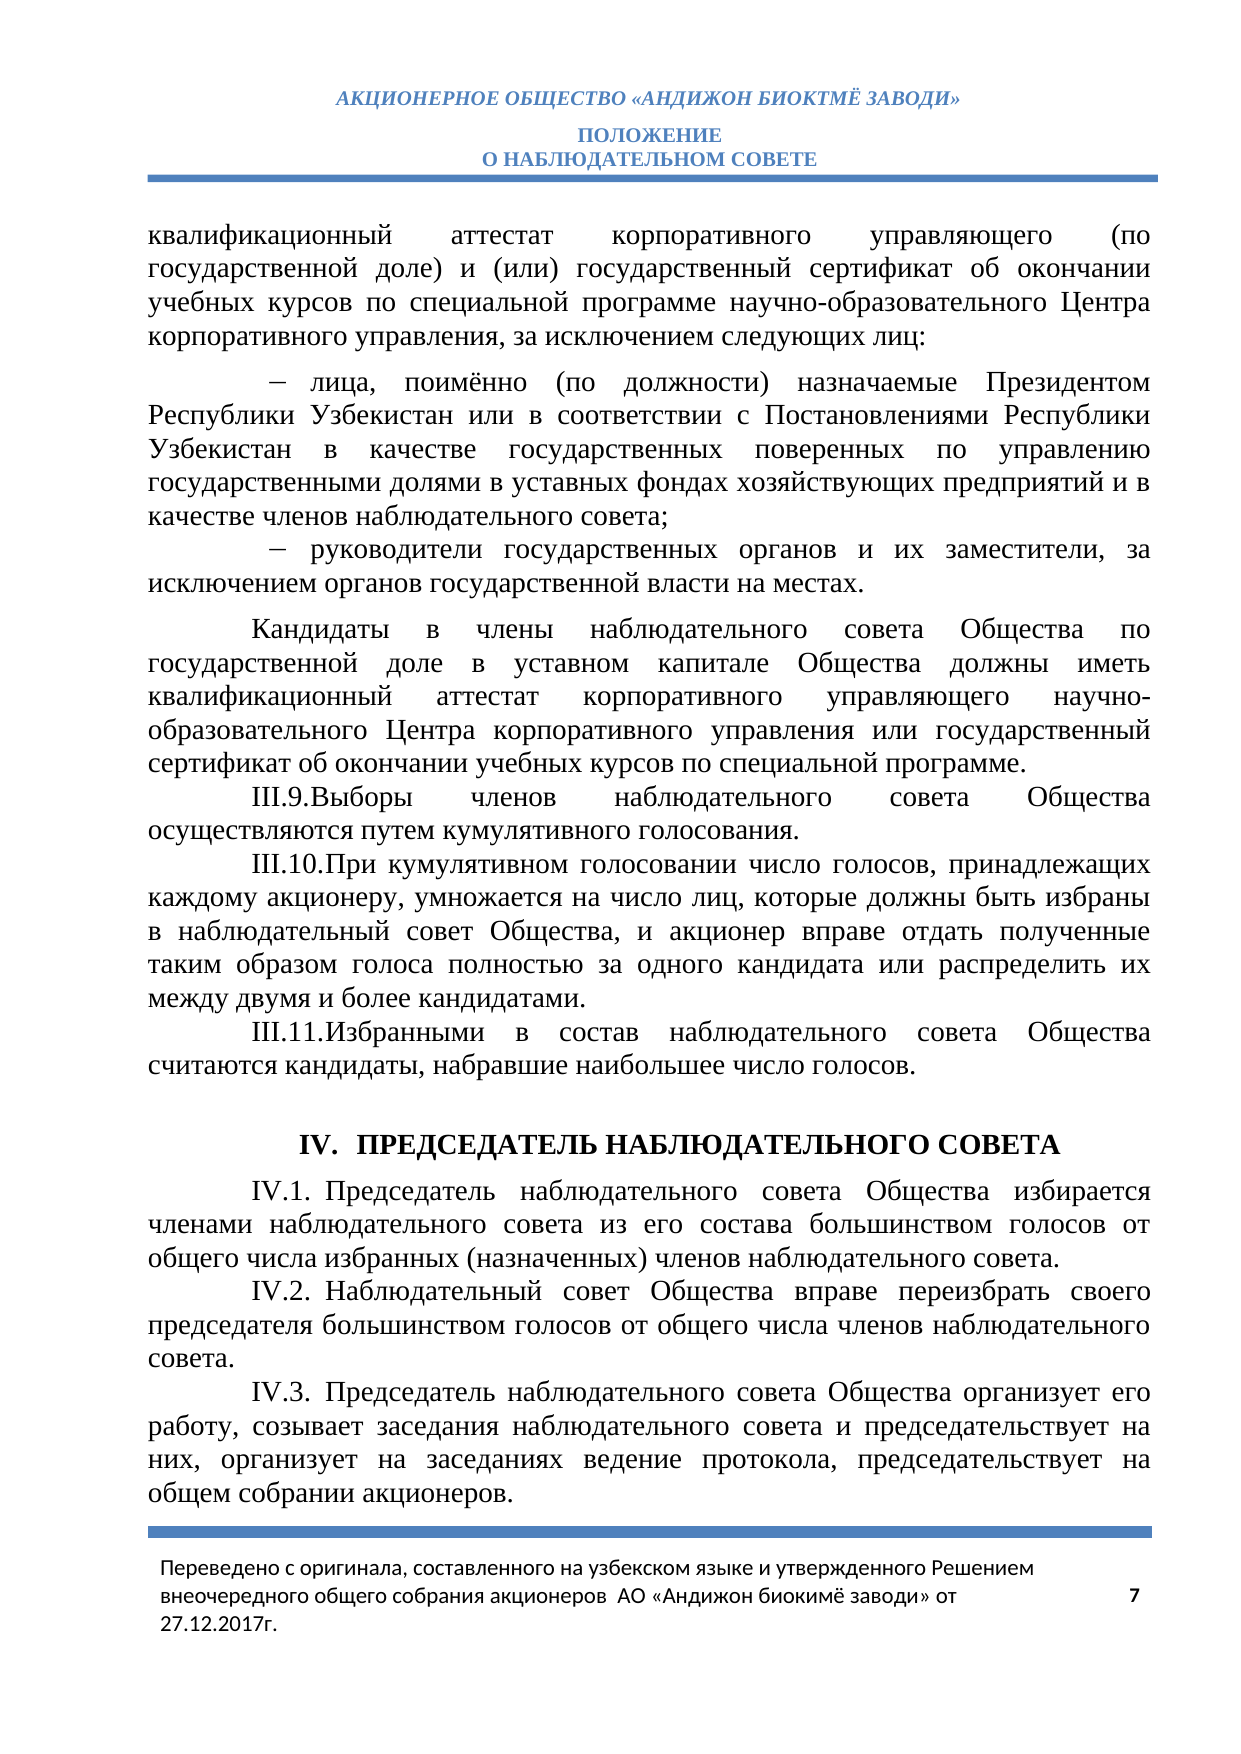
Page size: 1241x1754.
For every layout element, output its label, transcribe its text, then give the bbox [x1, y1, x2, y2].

text Кандидаты в члены наблюдательного совета Общества по государственной доле в уставном капитале Общества должны иметь квалификационный аттестат корпоративного управляющего научно-образовательного Центра корпоративного управления или государственный сертификат об окончании учебных курсов по специальной программе. [148, 611, 1152, 779]
list Председатель наблюдательного совета Общества избирается членами наблюдательного совета из его состава большинством голосов от общего числа избранных (назначенных) членов наблюдательного совета. [148, 1173, 1152, 1273]
list При кумулятивном голосовании число голосов, принадлежащих каждому акционеру, умножается на число лиц, которые должны быть избраны в наблюдательный совет Общества, и акционер вправе отдать полученные таким образом голоса полностью за одного кандидата или распределить их между двумя и более кандидатами. [148, 846, 1152, 1014]
list ПРЕДСЕДАТЕЛЬ НАБЛЮДАТЕЛЬНОГО СОВЕТА [248, 1127, 1152, 1160]
list Председатель наблюдательного совета Общества организует его работу, созывает заседания наблюдательного совета и председательствует на них, организует на заседаниях ведение протокола, председательствует на общем собрании акционеров. [148, 1374, 1152, 1508]
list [148, 217, 1152, 351]
list лица, поимённо (по должности) назначаемые Президентом Республики Узбекистан или в соответствии с Постановлениями Республики Узбекистан в качестве государственных поверенных по управлению государственными долями в уставных фондах хозяйствующих предприятий и в качестве членов наблюдательного совета; [148, 364, 1152, 532]
list Наблюдательный совет Общества вправе переизбрать своего председателя большинством голосов от общего числа членов наблюдательного совета. [148, 1273, 1152, 1374]
list Выборы членов наблюдательного совета Общества осуществляются путем кумулятивного голосования. [148, 779, 1152, 846]
list Избранными в состав наблюдательного совета Общества считаются кандидаты, набравшие наибольшее число голосов. [148, 1014, 1152, 1081]
list руководители государственных органов и их заместители, за исключением органов государственной власти на местах. [148, 532, 1152, 599]
